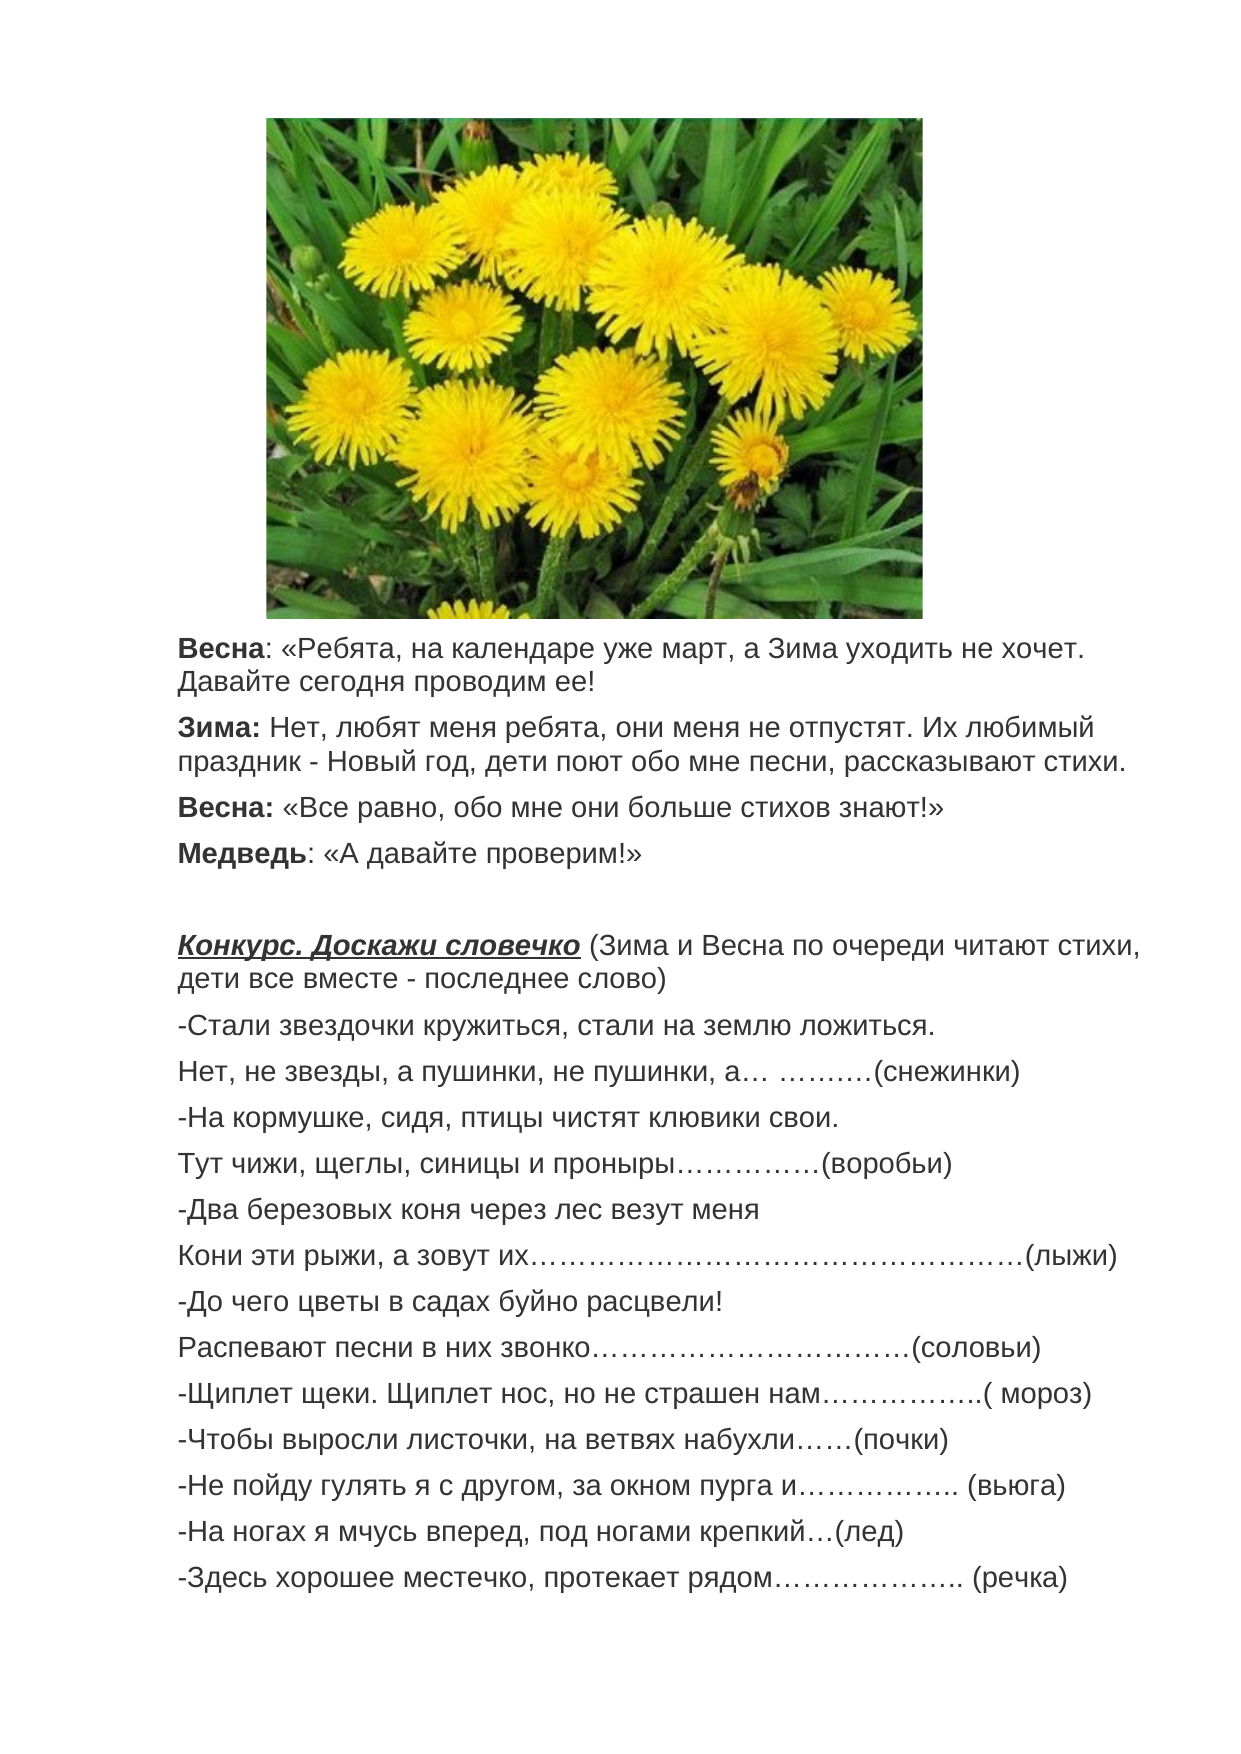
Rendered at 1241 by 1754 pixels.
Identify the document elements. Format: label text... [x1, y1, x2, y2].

text Зима: Нет, любят меня ребята, они меня не отпустят. Их любимый праздник - Новый год, дети поют обо мне песни, рассказывают стихи. [177, 710, 1152, 777]
text Кони эти рыжи, а зовут их……………………………………………(лыжи) [177, 1238, 1152, 1271]
text Конкурс. Доскажи словечко (Зима и Весна по очереди читают стихи, дети все вместе - последнее слово) [177, 928, 1152, 995]
text -Чтобы выросли листочки, на ветвях набухли……(почки) [177, 1422, 1152, 1455]
text Тут чижи, щеглы, синицы и проныры……………(воробьи) [177, 1146, 1152, 1179]
text Весна: «Ребята, на календаре уже март, а Зима уходить не хочет. Давайте сегодня проводим ее! [177, 631, 1152, 698]
text Медведь: «А давайте проверим!» [177, 836, 1152, 869]
text Весна: «Все равно, обо мне они больше стихов знают!» [177, 790, 1152, 823]
text -До чего цветы в садах буйно расцвели! [177, 1284, 1152, 1317]
text -На ногах я мчусь вперед, под ногами крепкий…(лед) [177, 1514, 1152, 1547]
text -Щиплет щеки. Щиплет нос, но не страшен нам……………..( мороз) [177, 1376, 1152, 1409]
text -Стали звездочки кружиться, стали на землю ложиться. [177, 1007, 1152, 1041]
text Нет, не звезды, а пушинки, не пушинки, а… …….…(снежинки) [177, 1053, 1152, 1087]
text -На кормушке, сидя, птицы чистят клювики свои. [177, 1099, 1152, 1133]
picture [266, 118, 923, 619]
text -Здесь хорошее местечко, протекает рядом……………….. (речка) [177, 1560, 1152, 1593]
text Распевают песни в них звонко……………………………(соловьи) [177, 1330, 1152, 1363]
text -Два березовых коня через лес везут меня [177, 1192, 1152, 1225]
text -Не пойду гулять я с другом, за окном пурга и…………….. (вьюга) [177, 1468, 1152, 1501]
